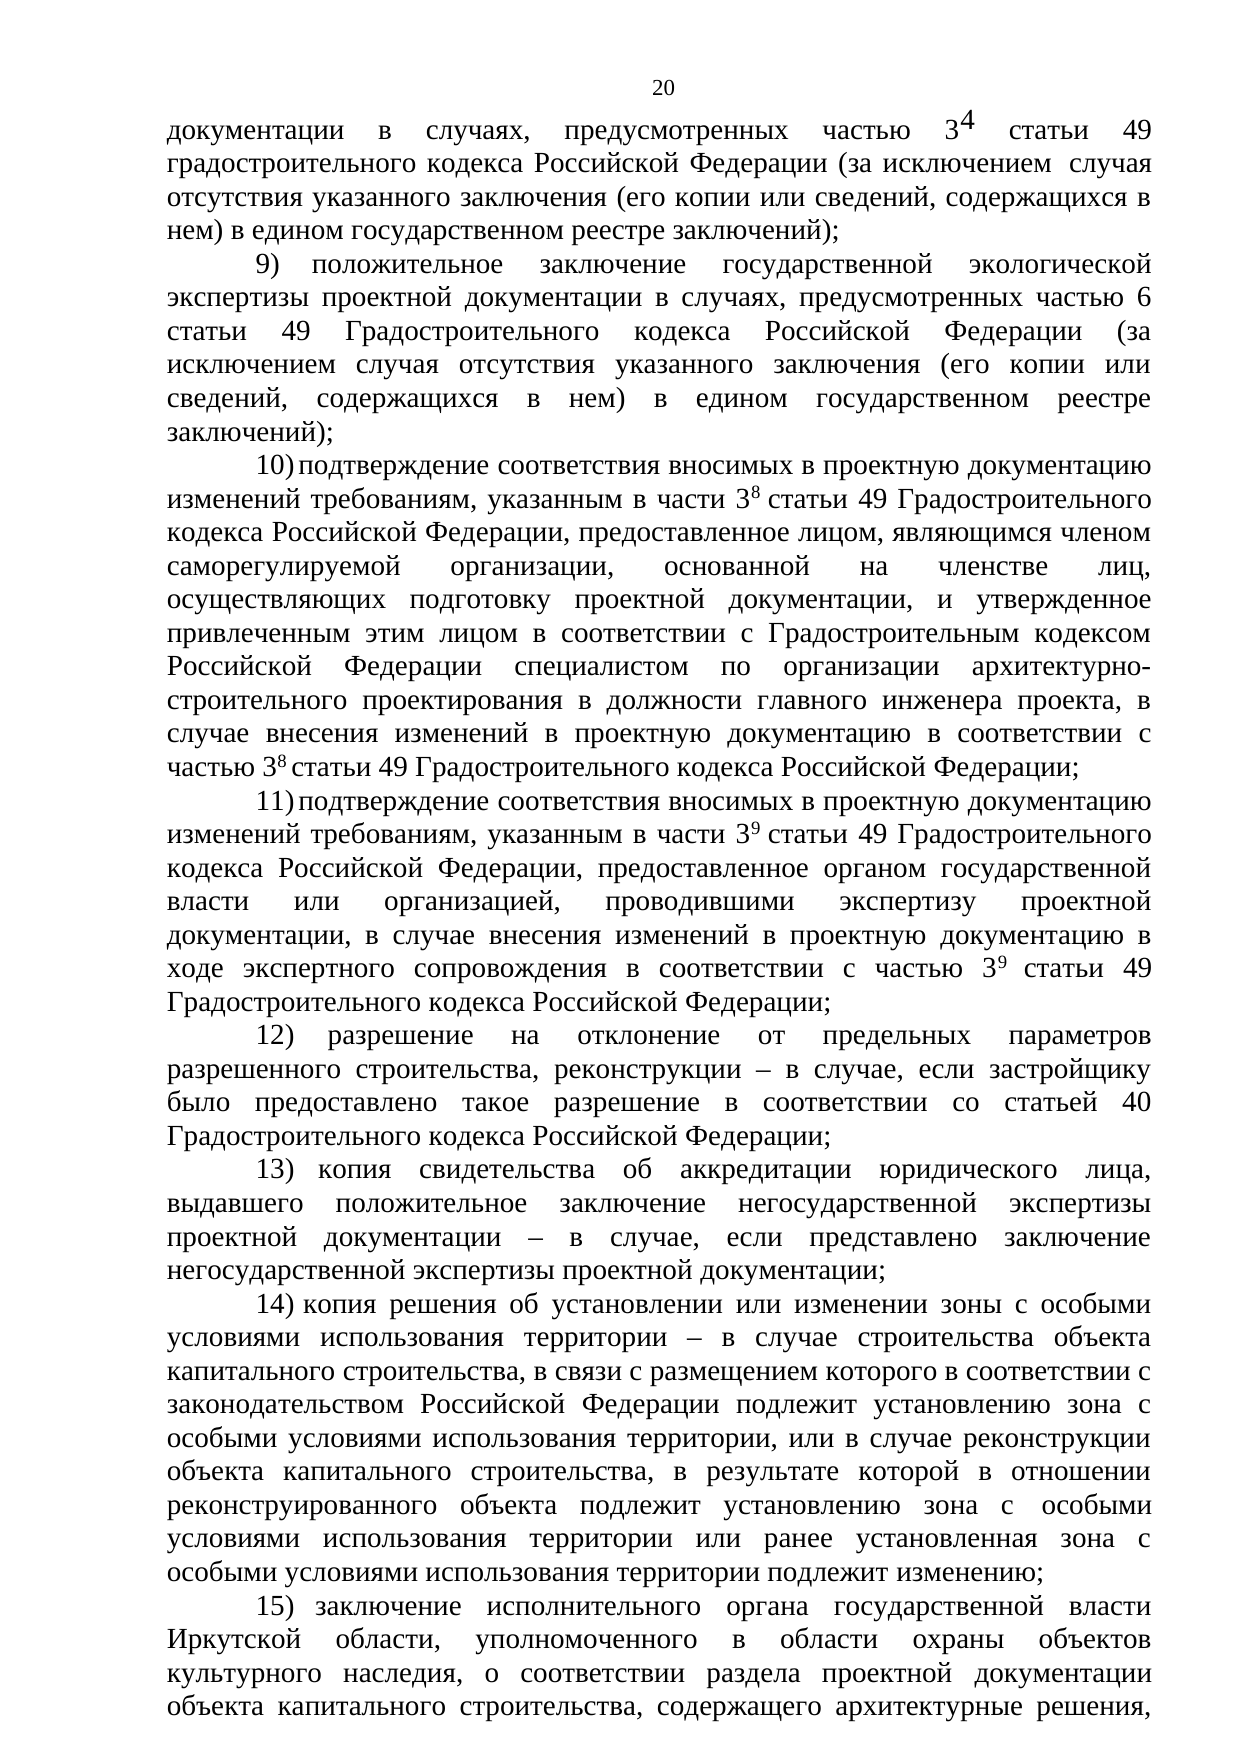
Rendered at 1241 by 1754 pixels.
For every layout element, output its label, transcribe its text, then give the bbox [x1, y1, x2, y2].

list положительное заключение государственной экологической экспертизы проектной документации в случаях, предусмотренных частью 6 статьи 49 Градостроительного кодекса Российской Федерации (за исключением случая отсутствия указанного заключения (его копии или сведений, содержащихся в нем) в едином государственном реестре заключений); [167, 246, 1152, 447]
list подтверждение соответствия вносимых в проектную документацию изменений требованиям, указанным в части 39 статьи 49 Градостроительного кодекса Российской Федерации, предоставленное органом государственной власти или организацией, проводившими экспертизу проектной документации, в случае внесения изменений в проектную документацию в ходе экспертного сопровождения в соответствии с частью 39 статьи 49 Градостроительного кодекса Российской Федерации; [167, 783, 1152, 1017]
list копия свидетельства об аккредитации юридического лица, выдавшего положительное заключение негосударственной экспертизы проектной документации – в случае, если представлено заключение негосударственной экспертизы проектной документации; [167, 1152, 1152, 1286]
list копия решения об установлении или изменении зоны с особыми условиями использования территории – в случае строительства объекта капитального строительства, в связи с размещением которого в соответствии с законодательством Российской Федерации подлежит установлению зона с особыми условиями использования территории, или в случае реконструкции объекта капитального строительства, в результате которой в отношении реконструированного объекта подлежит установлению зона с особыми условиями использования территории или ранее установленная зона с особыми условиями использования территории подлежит изменению; [167, 1286, 1152, 1588]
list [167, 1588, 1152, 1722]
list подтверждение соответствия вносимых в проектную документацию изменений требованиям, указанным в части 38 статьи 49 Градостроительного кодекса Российской Федерации, предоставленное лицом, являющимся членом саморегулируемой организации, основанной на членстве лиц, осуществляющих подготовку проектной документации, и утвержденное привлеченным этим лицом в соответствии с Градостроительным кодексом Российской Федерации специалистом по организации архитектурно- строительного проектирования в должности главного инженера проекта, в случае внесения изменений в проектную документацию в соответствии с частью 38 статьи 49 Градостроительного кодекса Российской Федерации; [167, 447, 1152, 783]
list разрешение на отклонение от предельных параметров разрешенного строительства, реконструкции – в случае, если застройщику было предоставлено такое разрешение в соответствии со статьей 40 Градостроительного кодекса Российской Федерации; [167, 1017, 1152, 1152]
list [167, 102, 1152, 246]
